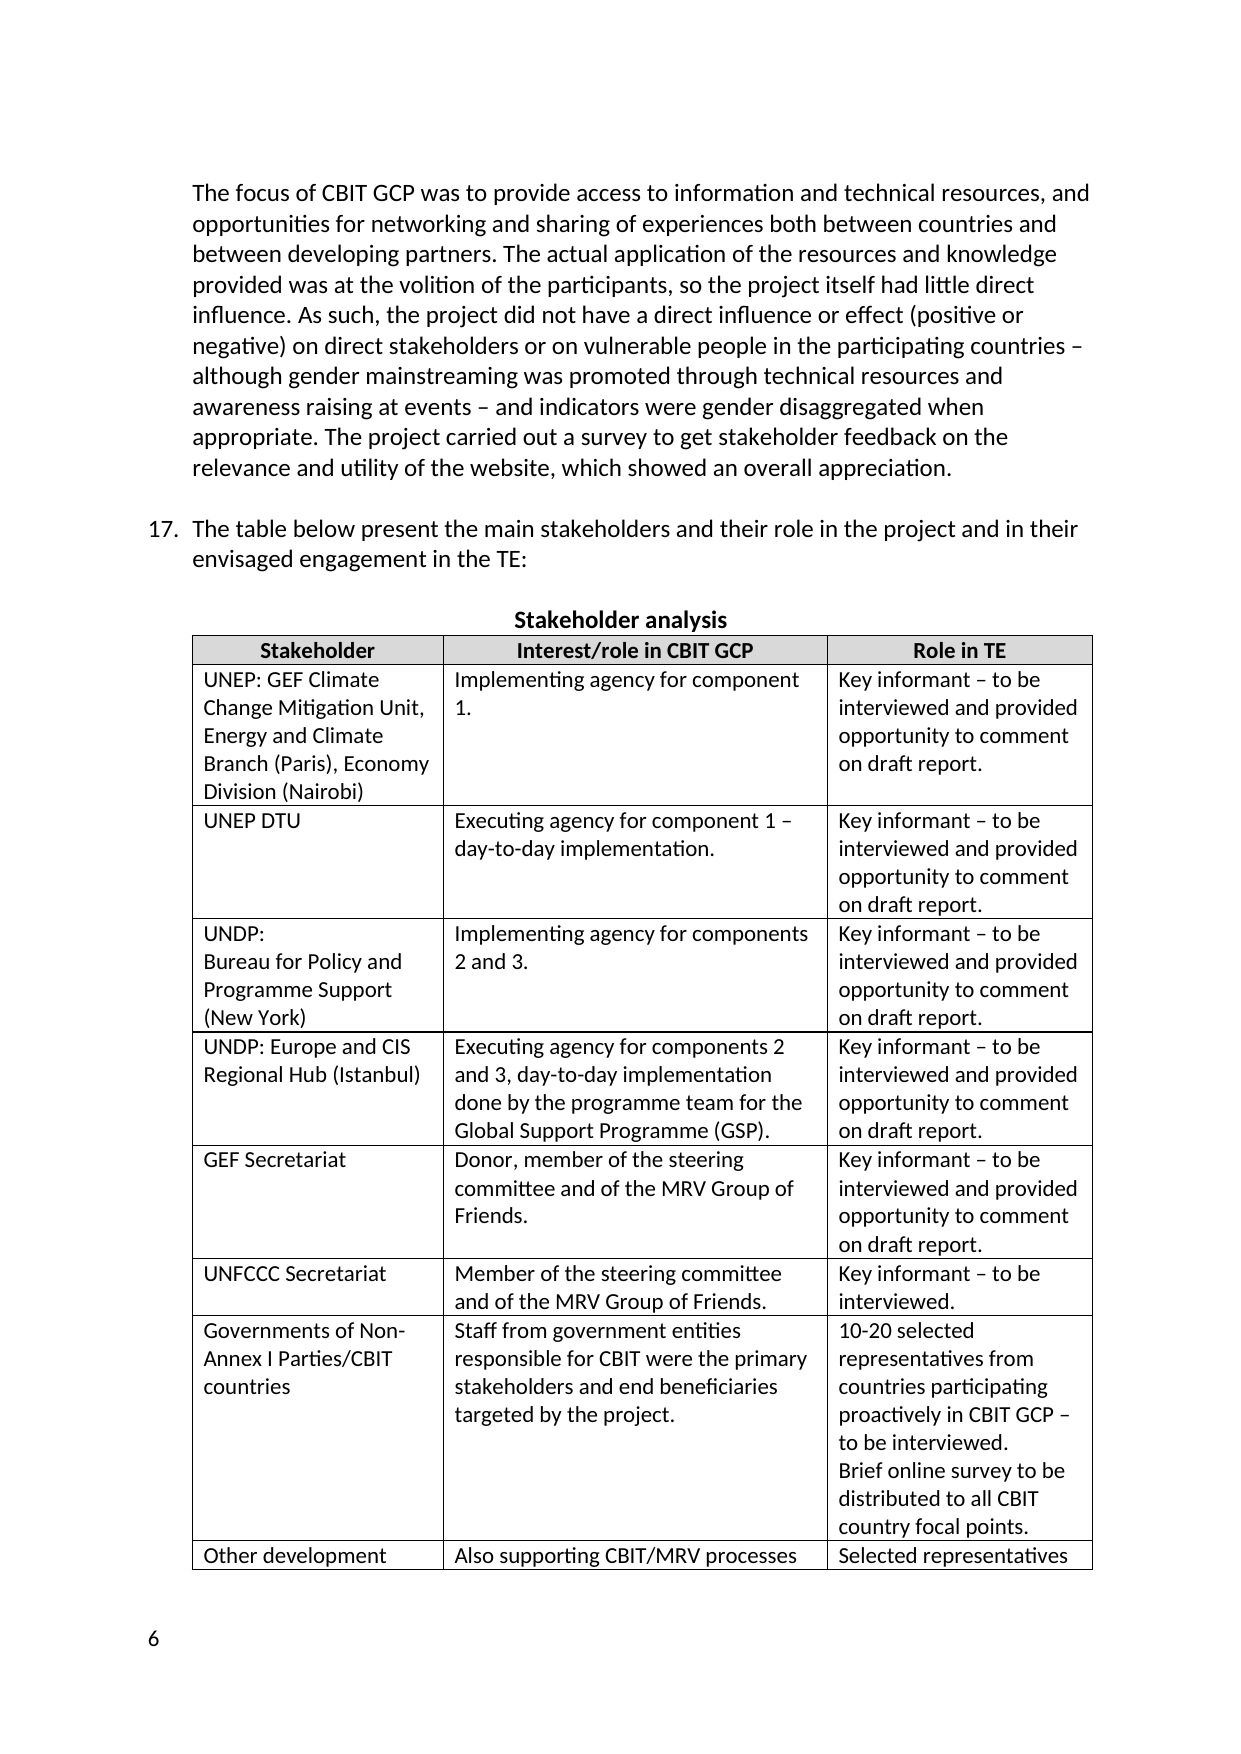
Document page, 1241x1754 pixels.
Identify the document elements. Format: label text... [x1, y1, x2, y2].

table_cell UNDP: Europe and CIS Regional Hub (Istanbul) [193, 1033, 443, 1144]
table_cell Staff from government entities responsible for CBIT were the primary stakeholders and end beneficiaries targeted by the project. [444, 1316, 827, 1540]
table_cell Key informant – to be interviewed and provided opportunity to comment on draft report. [828, 665, 1092, 805]
table_cell UNEP: GEF Climate Change Mitigation Unit, Energy and Climate Branch (Paris), Economy Division (Nairobi) [193, 665, 443, 805]
table_cell Executing agency for components 2 and 3, day-to-day implementation done by the programme team for the Global Support Programme (GSP). [444, 1033, 827, 1144]
table_cell Donor, member of the steering committee and of the MRV Group of Friends. [444, 1146, 827, 1258]
table_cell UNEP DTU [193, 806, 443, 918]
table_cell Executing agency for component 1 – day-to-day implementation. [444, 806, 827, 918]
table_cell Implementing agency for component 1. [444, 665, 827, 805]
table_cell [828, 1541, 1092, 1569]
table_header Interest/role in CBIT GCP [444, 636, 827, 664]
table_cell 10-20 selected representatives from countries participating proactively in CBIT GCP – to be interviewed. Brief online survey to be distributed to all CBIT country focal points. [828, 1316, 1092, 1540]
table_cell Key informant – to be interviewed and provided opportunity to comment on draft report. [828, 1033, 1092, 1144]
table_cell UNDP: Bureau for Policy and Programme Support (New York) [193, 919, 443, 1031]
table_header Role in TE [828, 636, 1092, 664]
table_cell Member of the steering committee and of the MRV Group of Friends. [444, 1259, 827, 1315]
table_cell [193, 1541, 443, 1569]
table_cell Governments of Non-Annex I Parties/CBIT countries [193, 1316, 443, 1540]
table_cell Key informant – to be interviewed and provided opportunity to comment on draft report. [828, 919, 1092, 1031]
list The table below present the main stakeholders and their role in the project and in their envisaged engagement in the TE: [148, 513, 1093, 574]
table_cell Key informant – to be interviewed and provided opportunity to comment on draft report. [828, 806, 1092, 918]
table_cell GEF Secretariat [193, 1146, 443, 1258]
table_cell Key informant – to be interviewed. [828, 1259, 1092, 1315]
text Stakeholder analysis [148, 604, 1093, 635]
table_cell Key informant – to be interviewed and provided opportunity to comment on draft report. [828, 1146, 1092, 1258]
table_cell Implementing agency for components 2 and 3. [444, 919, 827, 1031]
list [148, 177, 1093, 482]
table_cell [444, 1541, 827, 1569]
table_cell UNFCCC Secretariat [193, 1259, 443, 1315]
table_header Stakeholder [193, 636, 443, 664]
